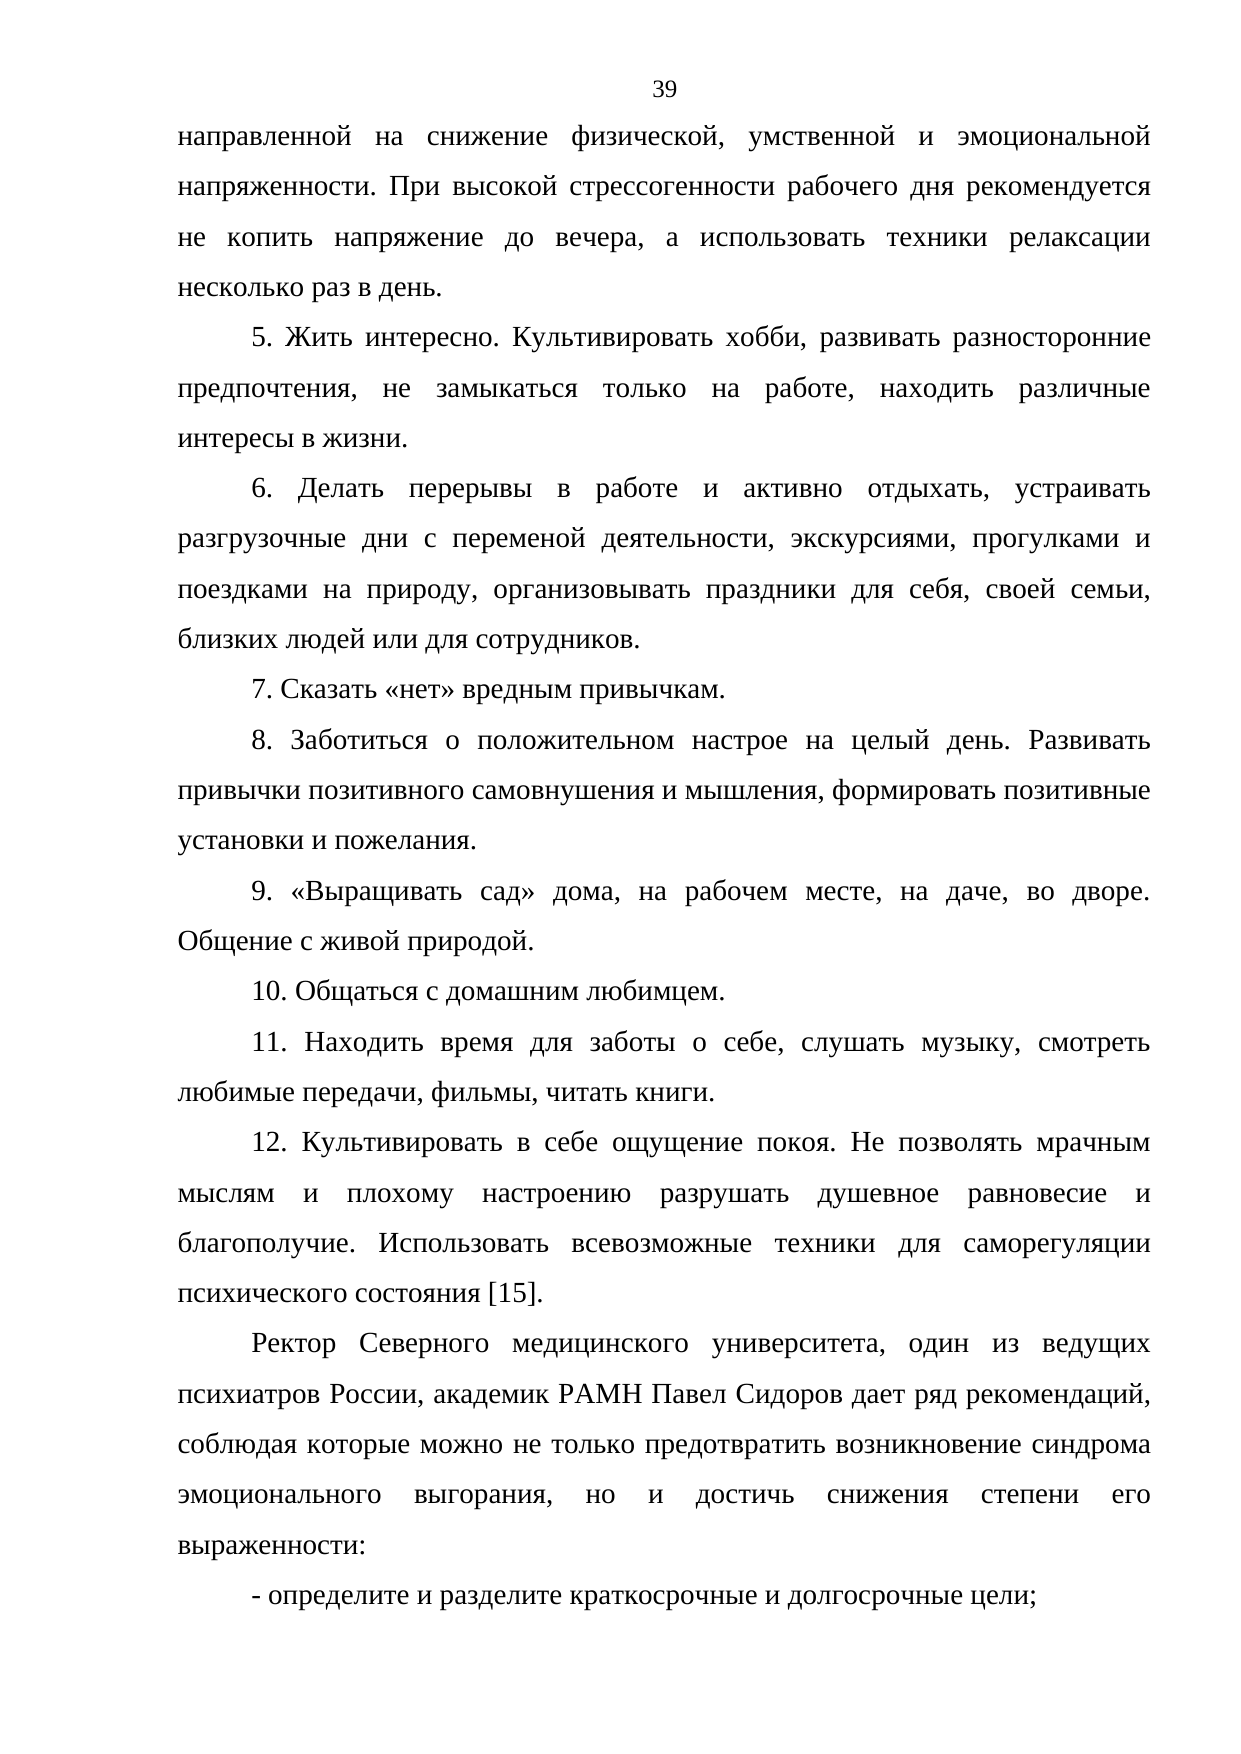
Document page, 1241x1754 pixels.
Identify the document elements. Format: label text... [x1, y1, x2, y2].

text 10. Общаться с домашним любимцем. [177, 973, 1152, 1007]
text 5. Жить интересно. Культивировать хобби, развивать разносторонние предпочтения, не замыкаться только на работе, находить различные интересы в жизни. [177, 319, 1152, 453]
text Ректор Северного медицинского университета, один из ведущих психиатров России, академик РАМН Павел Сидоров дает ряд рекомендаций, соблюдая которые можно не только предотвратить возникновение синдрома эмоционального выгорания, но и достичь снижения степени его выраженности: [177, 1326, 1152, 1560]
text 6. Делать перерывы в работе и активно отдыхать, устраивать разгрузочные дни с переменой деятельности, экскурсиями, прогулками и поездками на природу, организовывать праздники для себя, своей семьи, близких людей или для сотрудников. [177, 470, 1152, 655]
text 8. Заботиться о положительном настрое на целый день. Развивать привычки позитивного самовнушения и мышления, формировать позитивные установки и пожелания. [177, 722, 1152, 856]
text 7. Сказать «нет» вредным привычкам. [177, 672, 1152, 705]
text 11. Находить время для заботы о себе, слушать музыку, смотреть любимые передачи, фильмы, читать книги. [177, 1024, 1152, 1108]
text 12. Культивировать в себе ощущение покоя. Не позволять мрачным мыслям и плохому настроению разрушать душевное равновесие и благополучие. Использовать всевозможные техники для саморегуляции психического состояния [15]. [177, 1124, 1152, 1309]
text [177, 118, 1152, 303]
text 9. «Выращивать сад» дома, на рабочем месте, на даче, во дворе. Общение с живой природой. [177, 873, 1152, 957]
text - определите и разделите краткосрочные и долгосрочные цели; [177, 1577, 1152, 1611]
